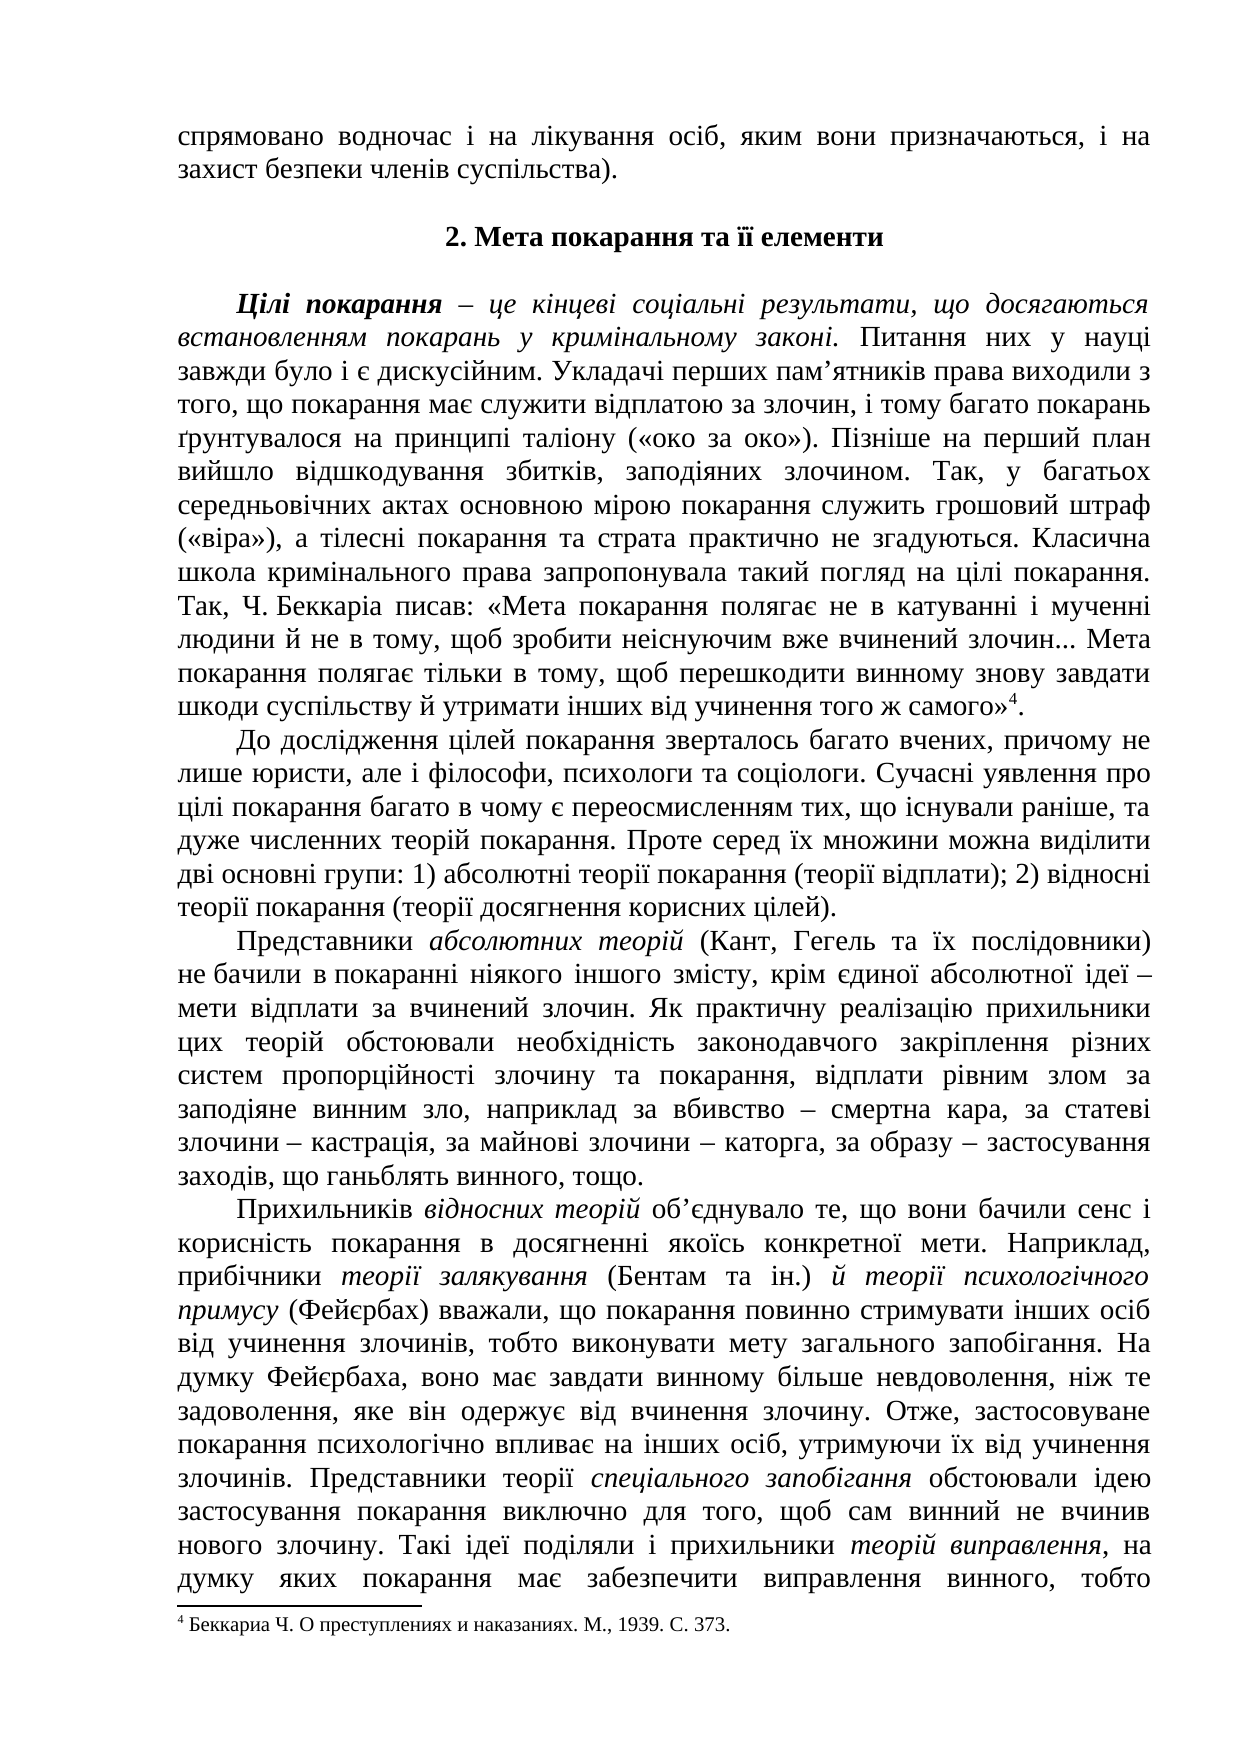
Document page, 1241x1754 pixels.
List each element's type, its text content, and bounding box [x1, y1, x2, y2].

text Представники абсолютних теорій (Кант, Гегель та їх послідовники) не бачили в покаранні ніякого іншого змісту, крім єдиної абсолютної ідеї – мети відплати за вчинений злочин. Як практичну реалізацію прихильники цих теорій обстоювали необхідність законодавчого закріплення різних систем пропорційності злочину та покарання, відплати рівним злом за заподіяне винним зло, наприклад за вбивство – смертна кара, за статеві злочини – кастрація, за майнові злочини – каторга, за образу – застосування заходів, що ганьблять винного, тощо. [177, 923, 1152, 1191]
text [177, 118, 1152, 185]
text 2. Мета покарання та її елементи [177, 219, 1152, 252]
text До дослідження цілей покарання зверталось багато вчених, причому не лише юристи, але і філософи, психологи та соціологи. Сучасні уявлення про цілі покарання багато в чому є переосмисленням тих, що існували раніше, та дуже численних теорій покарання. Проте серед їх множини можна виділити дві основні групи: 1) абсолютні теорії покарання (теорії відплати); 2) відносні теорії покарання (теорії досягнення корисних цілей). [177, 722, 1152, 923]
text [177, 1191, 1152, 1594]
text Цілі покарання – це кінцеві соціальні результати, що досягаються встановленням покарань у кримінальному законі. Питання них у науці завжди було і є дискусійним. Укладачі перших пам’ятників права виходили з того, що покарання має служити відплатою за злочин, і тому багато покарань ґрунтувалося на принципі таліону («око за око»). Пізніше на перший план вийшло відшкодування збитків, заподіяних злочином. Так, у багатьох середньовічних актах основною мірою покарання служить грошовий штраф («віра»), а тілесні покарання та страта практично не згадуються. Класична школа кримінального права запропонувала такий погляд на цілі покарання. Так, Ч. Беккаріа писав: «Мета покарання полягає не в катуванні і мученні людини й не в тому, щоб зробити неіснуючим вже вчинений злочин... Мета покарання полягає тільки в тому, щоб перешкодити винному знову завдати шкоди суспільству й утримати інших від учинення того ж самого». [177, 286, 1152, 722]
